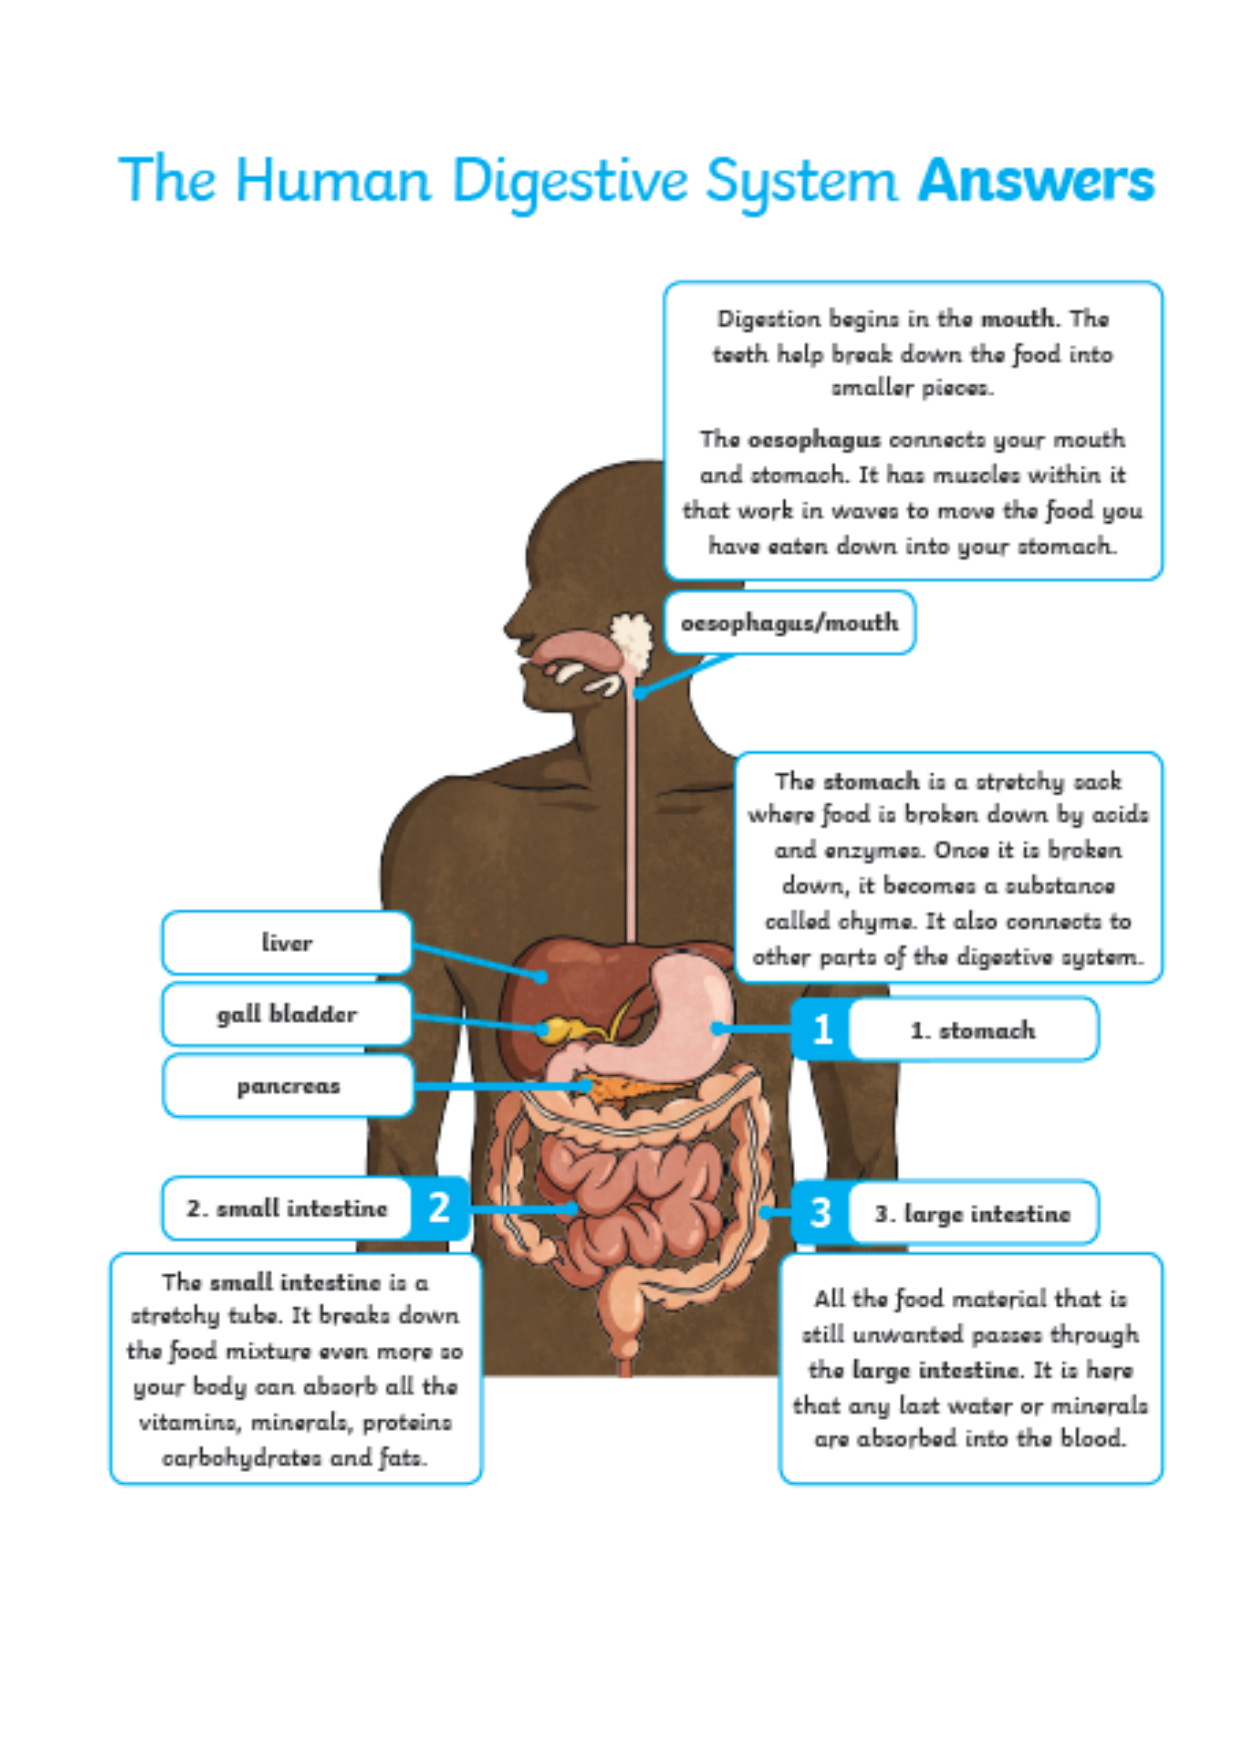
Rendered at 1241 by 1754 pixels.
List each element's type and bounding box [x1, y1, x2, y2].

picture [75, 125, 1199, 1587]
